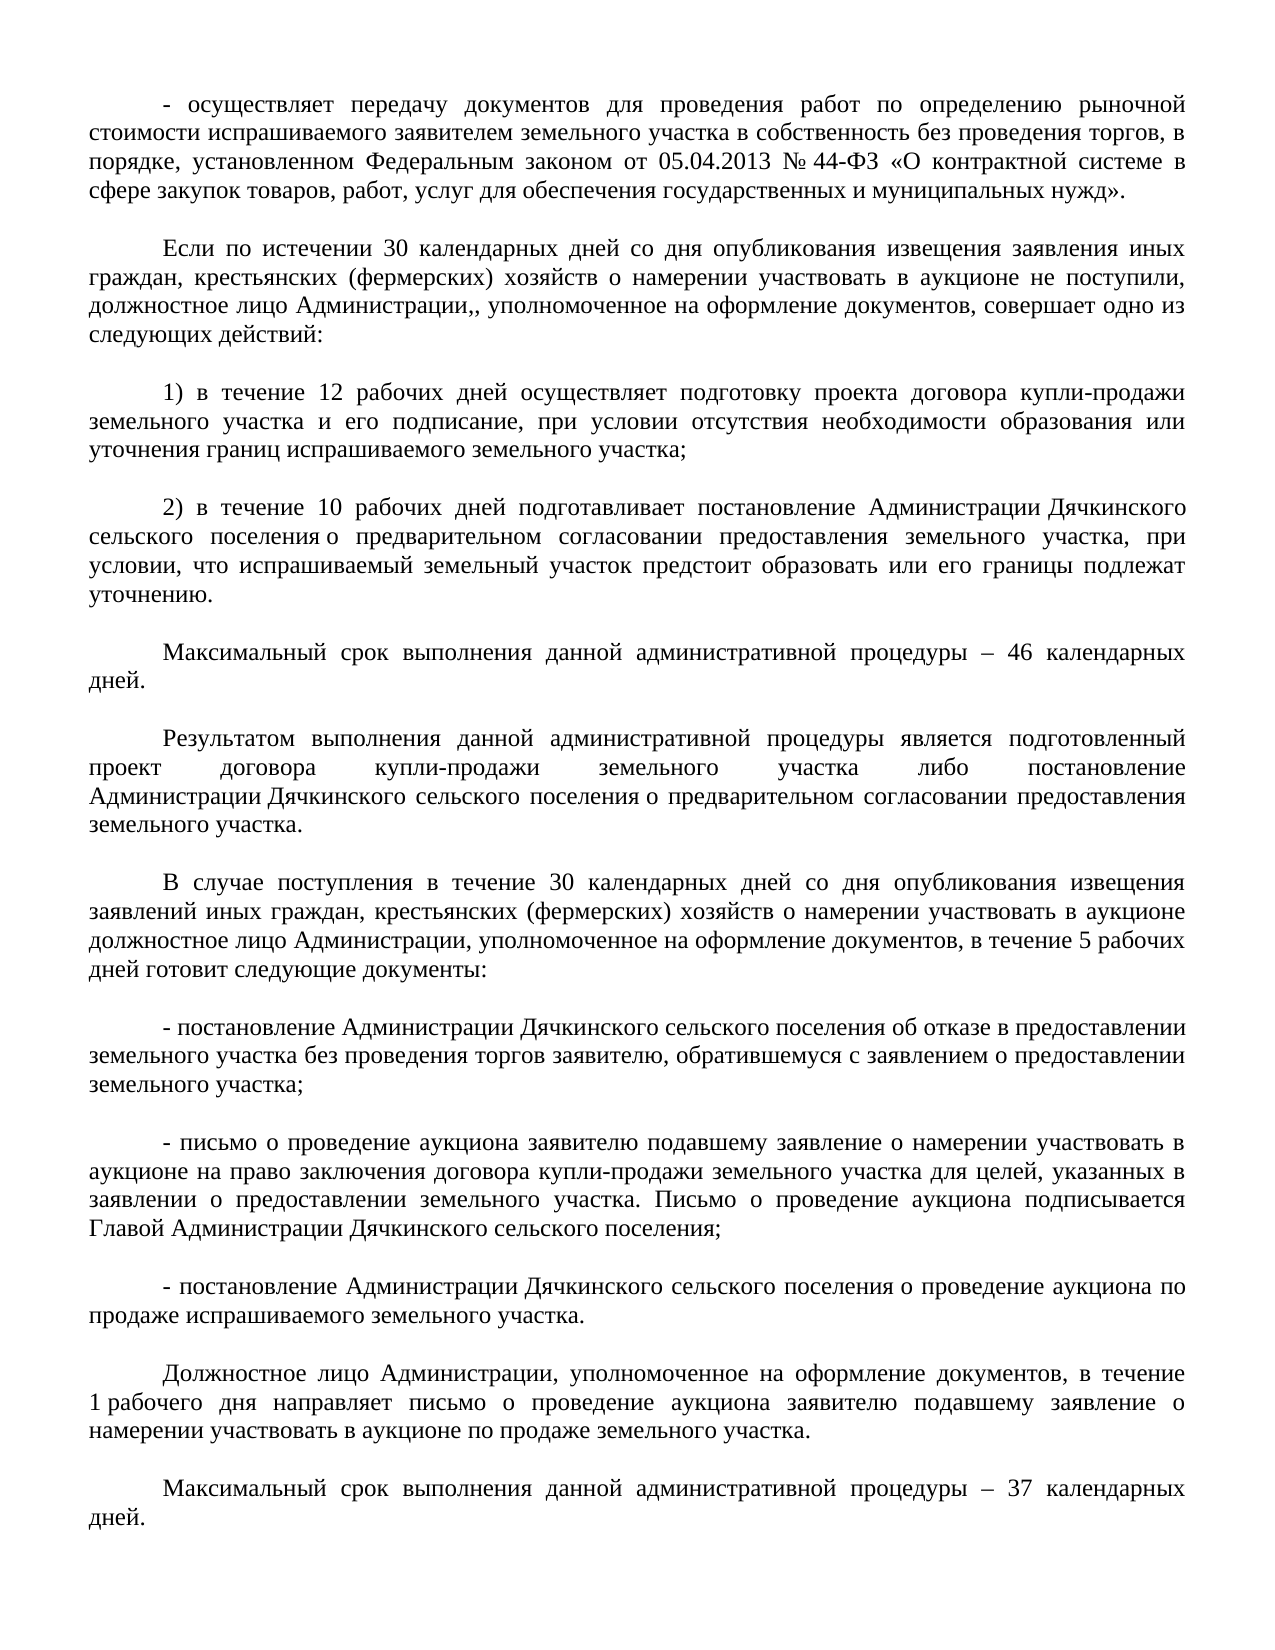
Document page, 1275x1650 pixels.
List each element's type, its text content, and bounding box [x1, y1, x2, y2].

text 1) в течение 12 рабочих дней осуществляет подготовку проекта договора купли-продажи земельного участка и его подписание, при условии отсутствия необходимости образования или уточнения границ испрашиваемого земельного участка; [89, 377, 1186, 463]
text Если по истечении 30 календарных дней со дня опубликования извещения заявления иных граждан, крестьянских (фермерских) хозяйств о намерении участвовать в аукционе не поступили, должностное лицо Администрации,, уполномоченное на оформление документов, совершает одно из следующих действий: [89, 233, 1186, 348]
text - постановление Администрации Дячкинского сельского поселения о проведение аукциона по продаже испрашиваемого земельного участка. [89, 1271, 1186, 1329]
text Максимальный срок выполнения данной административной процедуры – 37 календарных дней. [89, 1473, 1186, 1531]
text Результатом выполнения данной административной процедуры является подготовленный проект договора купли-продажи земельного участка либо постановление Администрации Дячкинского сельского поселения о предварительном согласовании предоставления земельного участка. [89, 723, 1186, 838]
text - письмо о проведение аукциона заявителю подавшему заявление о намерении участвовать в аукционе на право заключения договора купли-продажи земельного участка для целей, указанных в заявлении о предоставлении земельного участка. Письмо о проведение аукциона подписывается Главой Администрации Дячкинского сельского поселения; [89, 1127, 1186, 1242]
text 2) в течение 10 рабочих дней подготавливает постановление Администрации Дячкинского сельского поселения о предварительном согласовании предоставления земельного участка, при условии, что испрашиваемый земельный участок предстоит образовать или его границы подлежат уточнению. [89, 492, 1186, 607]
text Должностное лицо Администрации, уполномоченное на оформление документов, в течение 1 рабочего дня направляет письмо о проведение аукциона заявителю подавшему заявление о намерении участвовать в аукционе по продаже земельного участка. [89, 1358, 1186, 1444]
text В случае поступления в течение 30 календарных дней со дня опубликования извещения заявлений иных граждан, крестьянских (фермерских) хозяйств о намерении участвовать в аукционе должностное лицо Администрации, уполномоченное на оформление документов, в течение 5 рабочих дней готовит следующие документы: [89, 867, 1186, 982]
text Максимальный срок выполнения данной административной процедуры – 46 календарных дней. [89, 637, 1186, 694]
text - осуществляет передачу документов для проведения работ по определению рыночной стоимости испрашиваемого заявителем земельного участка в собственность без проведения торгов, в порядке, установленном Федеральным законом от 05.04.2013 № 44-ФЗ «О контрактной системе в сфере закупок товаров, работ, услуг для обеспечения государственных и муниципальных нужд». [89, 89, 1186, 204]
text - постановление Администрации Дячкинского сельского поселения об отказе в предоставлении земельного участка без проведения торгов заявителю, обратившемуся с заявлением о предоставлении земельного участка; [89, 1012, 1186, 1098]
